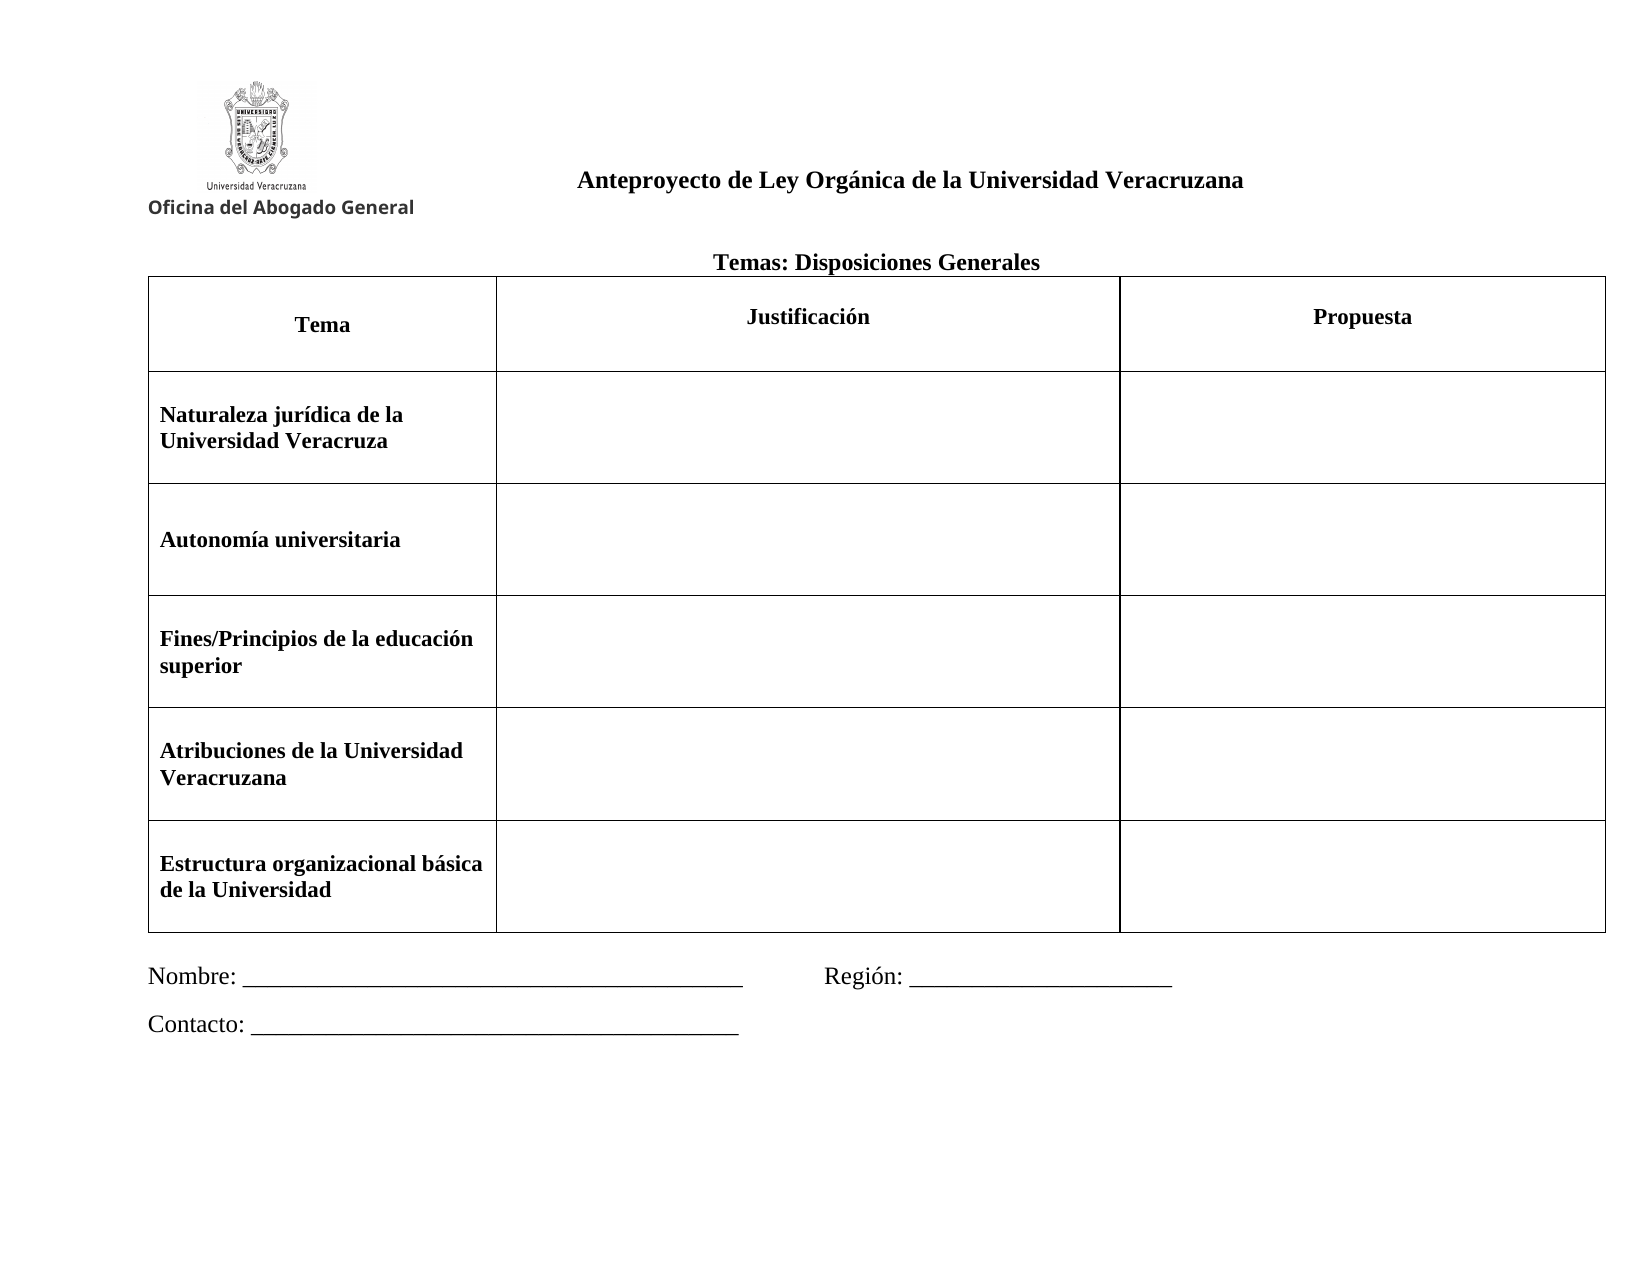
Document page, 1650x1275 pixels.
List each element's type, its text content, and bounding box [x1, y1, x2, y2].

table_cell [497, 708, 1119, 819]
table_cell [497, 484, 1119, 595]
table_cell [1121, 484, 1605, 595]
table_cell [1121, 372, 1605, 483]
table_cell [1121, 821, 1605, 932]
table_header Justificación [497, 277, 1119, 371]
text Contacto: _______________________________________ [148, 1009, 1606, 1038]
table_cell [1121, 596, 1605, 707]
table_cell Estructura organizacional básica de la Universidad [149, 821, 496, 932]
table_cell [497, 372, 1119, 483]
table_cell Fines/Principios de la educación superior [149, 596, 496, 707]
table_cell [1121, 708, 1605, 819]
table_cell Atribuciones de la Universidad Veracruzana [149, 708, 496, 819]
table_header Propuesta [1121, 277, 1605, 371]
table_cell [497, 821, 1119, 932]
text Temas: Disposiciones Generales [148, 248, 1606, 276]
text Nombre: ________________________________________ Región: _____________________ [148, 961, 1606, 990]
table_header Tema [149, 277, 496, 371]
table_cell Naturaleza jurídica de la Universidad Veracruza [149, 372, 496, 483]
table_cell [497, 596, 1119, 707]
picture [196, 81, 318, 193]
table_cell Autonomía universitaria [149, 484, 496, 595]
